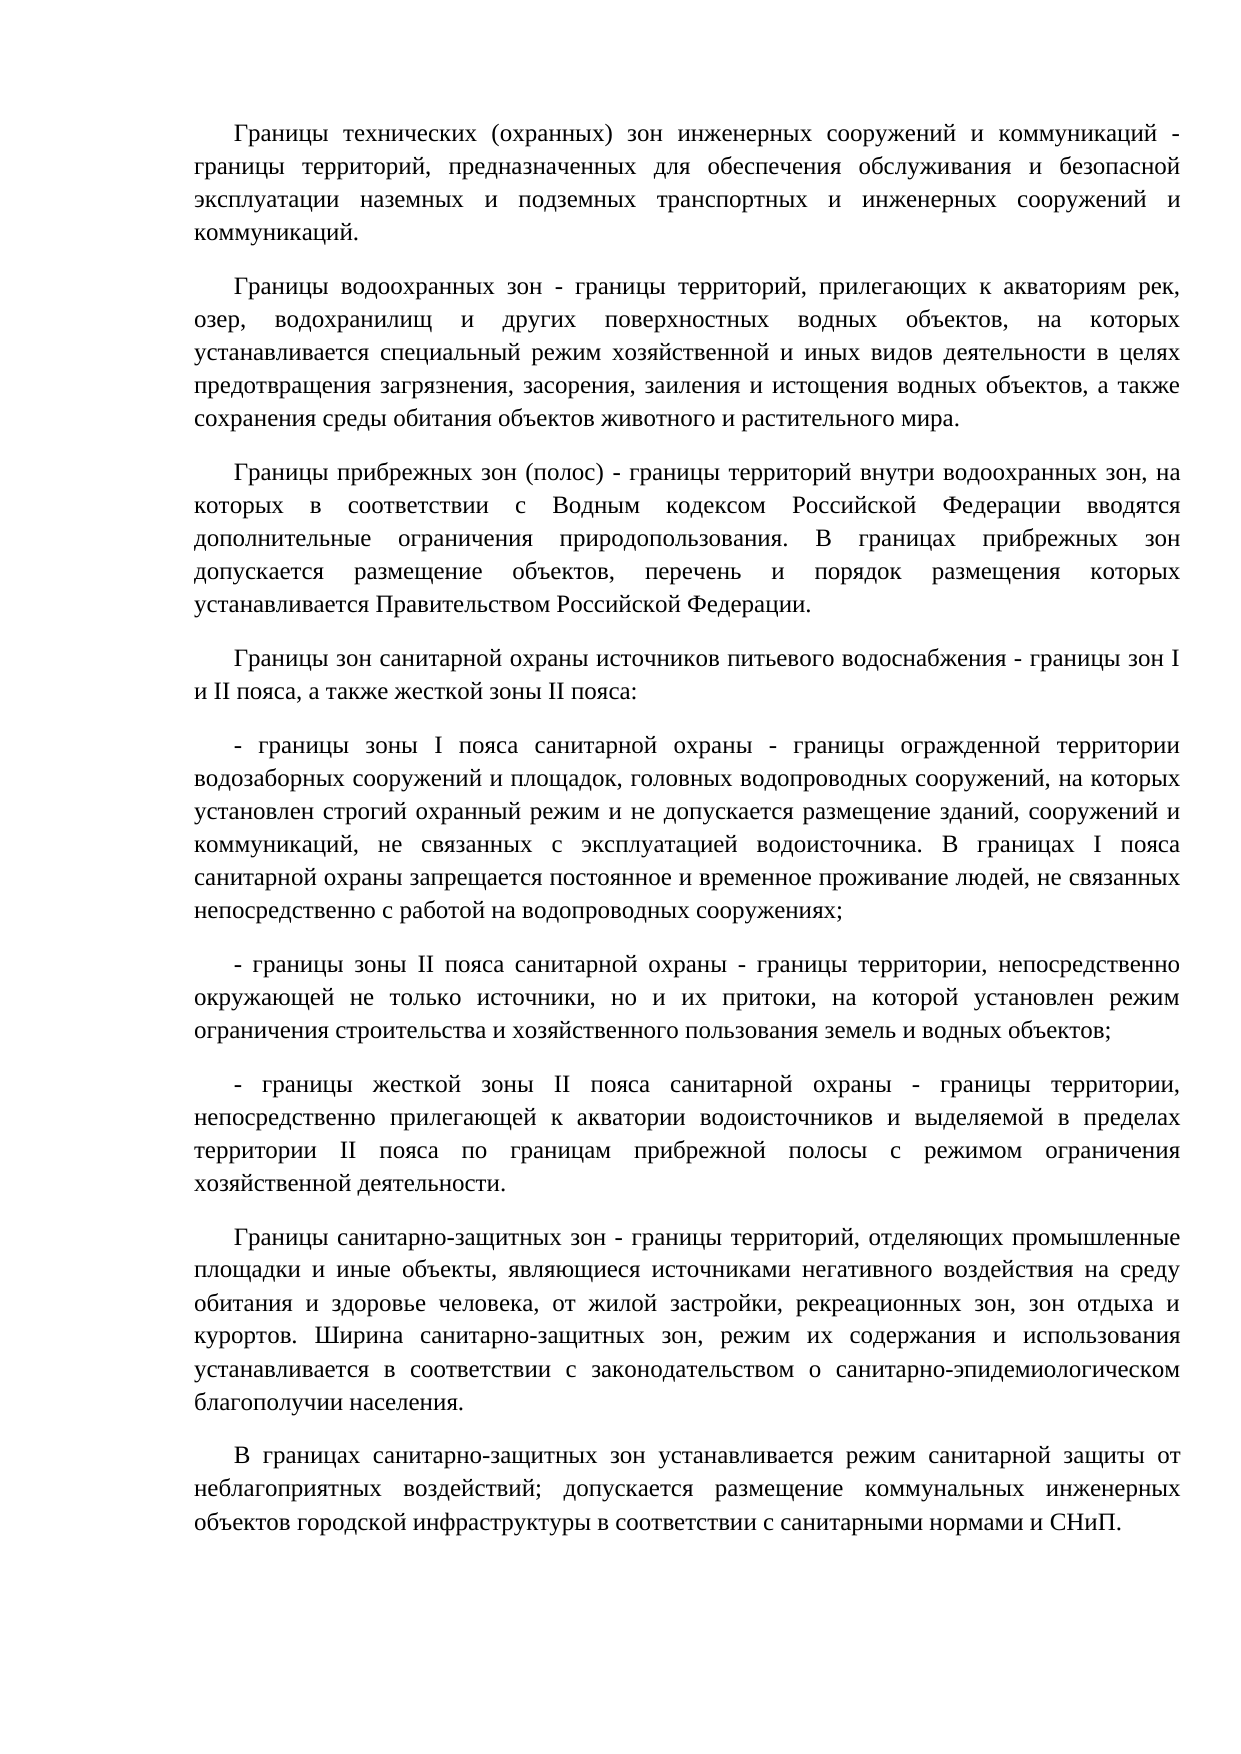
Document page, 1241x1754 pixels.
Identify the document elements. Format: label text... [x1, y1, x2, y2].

text - границы зоны I пояса санитарной охраны - границы огражденной территории водозаборных сооружений и площадок, головных водопроводных сооружений, на которых установлен строгий охранный режим и не допускается размещение зданий, сооружений и коммуникаций, не связанных с эксплуатацией водоисточника. В границах I пояса санитарной охраны запрещается постоянное и временное проживание людей, не связанных непосредственно с работой на водопроводных сооружениях; [194, 730, 1181, 924]
text Границы прибрежных зон (полос) - границы территорий внутри водоохранных зон, на которых в соответствии с Водным кодексом Российской Федерации вводятся дополнительные ограничения природопользования. В границах прибрежных зон допускается размещение объектов, перечень и порядок размещения которых устанавливается Правительством Российской Федерации. [194, 457, 1181, 618]
text В границах санитарно-защитных зон устанавливается режим санитарной защиты от неблагоприятных воздействий; допускается размещение коммунальных инженерных объектов городской инфраструктуры в соответствии с санитарными нормами и СНиП. [194, 1441, 1181, 1535]
text Границы водоохранных зон - границы территорий, прилегающих к акваториям рек, озер, водохранилищ и других поверхностных водных объектов, на которых устанавливается специальный режим хозяйственной и иных видов деятельности в целях предотвращения загрязнения, засорения, заиления и истощения водных объектов, а также сохранения среды обитания объектов животного и растительного мира. [194, 271, 1181, 432]
text Границы технических (охранных) зон инженерных сооружений и коммуникаций - границы территорий, предназначенных для обеспечения обслуживания и безопасной эксплуатации наземных и подземных транспортных и инженерных сооружений и коммуникаций. [194, 118, 1181, 246]
text Границы зон санитарной охраны источников питьевого водоснабжения - границы зон I и II пояса, а также жесткой зоны II пояса: [194, 643, 1181, 705]
text Границы санитарно-защитных зон - границы территорий, отделяющих промышленные площадки и иные объекты, являющиеся источниками негативного воздействия на среду обитания и здоровье человека, от жилой застройки, рекреационных зон, зон отдыха и курортов. Ширина санитарно-защитных зон, режим их содержания и использования устанавливается в соответствии с законодательством о санитарно-эпидемиологическом благополучии населения. [194, 1222, 1181, 1415]
text - границы жесткой зоны II пояса санитарной охраны - границы территории, непосредственно прилегающей к акватории водоисточников и выделяемой в пределах территории II пояса по границам прибрежной полосы с режимом ограничения хозяйственной деятельности. [194, 1069, 1181, 1196]
text - границы зоны II пояса санитарной охраны - границы территории, непосредственно окружающей не только источники, но и их притоки, на которой установлен режим ограничения строительства и хозяйственного пользования земель и водных объектов; [194, 949, 1181, 1043]
